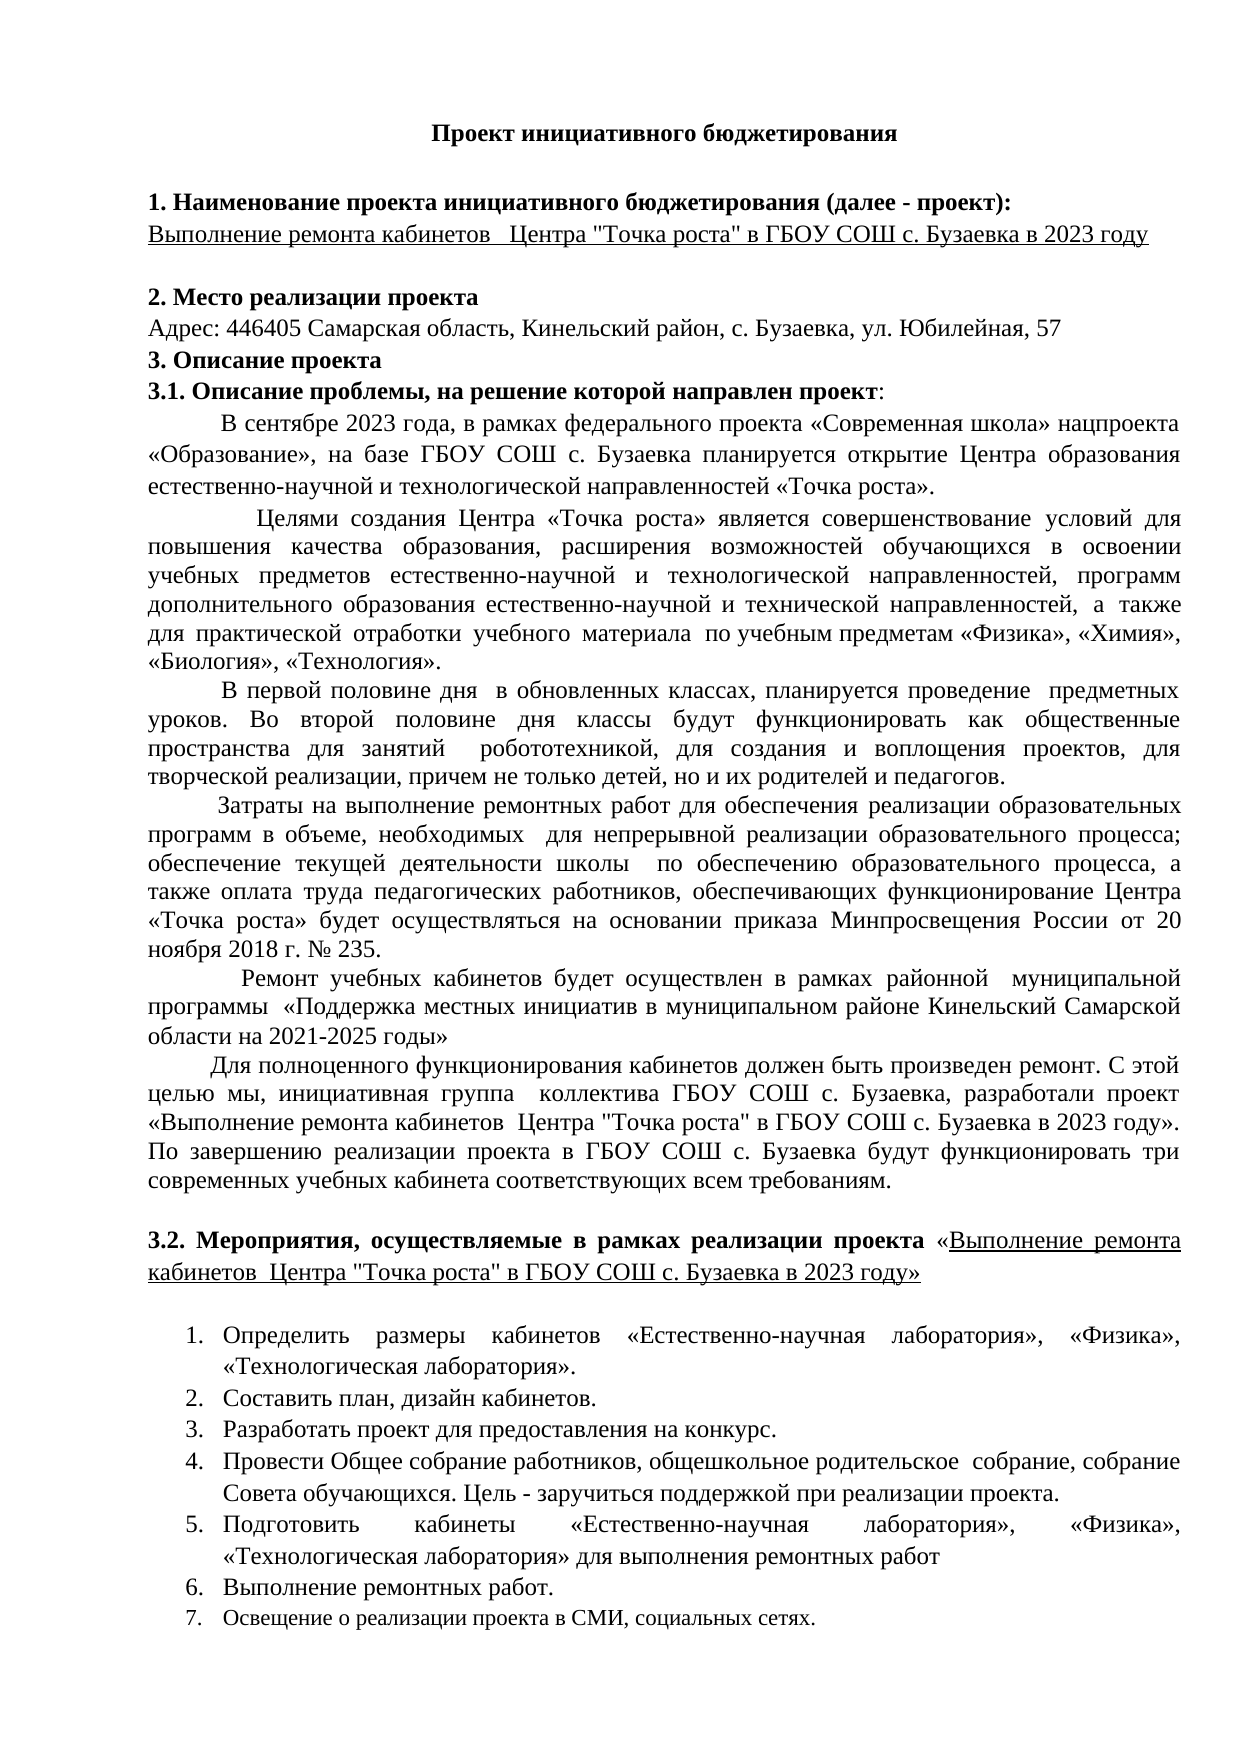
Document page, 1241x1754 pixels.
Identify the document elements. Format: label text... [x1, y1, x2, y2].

list Составить план, дизайн кабинетов. [185, 1383, 1181, 1412]
list Освещение о реализации проекта в СМИ, социальных сетях. [185, 1604, 1181, 1630]
text Проект инициативного бюджетирования [148, 118, 1181, 147]
text В первой половине дня в обновленных классах, планируется проведение предметных уроков. Во второй половине дня классы будут функционировать как общественные пространства для занятий робототехникой, для создания и воплощения проектов, для творческой реализации, причем не только детей, но и их родителей и педагогов. [148, 675, 1181, 790]
list Подготовить кабинеты «Естественно-научная лаборатория», «Физика», «Технологическая лаборатория» для выполнения ремонтных работ [185, 1509, 1181, 1569]
text 3.1. Описание проблемы, на решение которой направлен проект: [148, 376, 1181, 405]
list Выполнение ремонтных работ. [185, 1572, 1181, 1601]
text 1. Наименование проекта инициативного бюджетирования (далее - проект): [148, 187, 1181, 216]
text 3. Описание проекта [148, 345, 1181, 374]
list Провести Общее собрание работников, общешкольное родительское собрание, собрание Совета обучающихся. Цель - заручиться поддержкой при реализации проекта. [185, 1446, 1181, 1506]
text Выполнение ремонта кабинетов Центра "Точка роста" в ГБОУ СОШ с. Бузаевка в 2023 году [148, 219, 1181, 247]
text Целями создания Центра «Точка роста» является совершенствование условий для повышения качества образования, расширения возможностей обучающихся в освоении учебных предметов естественно-научной и технологической направленностей, программ дополнительного образования естественно-научной и технической направленностей, а также для практической отработки учебного материала по учебным предметам «Физика», «Химия», «Биология», «Технология». [148, 503, 1181, 675]
list Определить размеры кабинетов «Естественно-научная лаборатория», «Физика», «Технологическая лаборатория». [185, 1320, 1181, 1380]
text Затраты на выполнение ремонтных работ для обеспечения реализации образовательных программ в объеме, необходимых для непрерывной реализации образовательного процесса; обеспечение текущей деятельности школы по обеспечению образовательного процесса, а также оплата труда педагогических работников, обеспечивающих функционирование Центра «Точка роста» будет осуществляться на основании приказа Минпросвещения России от 20 ноября 2018 г. № 235. [148, 790, 1181, 963]
text 2. Место реализации проекта [148, 282, 1181, 311]
text 3.2. Мероприятия, осуществляемые в рамках реализации проекта «Выполнение ремонта кабинетов Центра "Точка роста" в ГБОУ СОШ с. Бузаевка в 2023 году» [148, 1225, 1181, 1285]
text Ремонт учебных кабинетов будет осуществлен в рамках районной муниципальной программы «Поддержка местных инициатив в муниципальном районе Кинельский Самарской области на 2021-2025 годы» [148, 963, 1181, 1050]
text В сентябре 2023 года, в рамках федерального проекта «Современная школа» нацпроекта «Образование», на базе ГБОУ СОШ с. Бузаевка планируется открытие Центра образования естественно-научной и технологической направленностей «Точка роста». [148, 408, 1181, 500]
text Адрес: 446405 Самарская область, Кинельский район, с. Бузаевка, ул. Юбилейная, 57 [148, 313, 1181, 342]
list Разработать проект для предоставления на конкурс. [185, 1414, 1181, 1443]
text Для полноценного функционирования кабинетов должен быть произведен ремонт. С этой целью мы, инициативная группа коллектива ГБОУ СОШ с. Бузаевка, разработали проект «Выполнение ремонта кабинетов Центра "Точка роста" в ГБОУ СОШ с. Бузаевка в 2023 году». По завершению реализации проекта в ГБОУ СОШ с. Бузаевка будут функционировать три современных учебных кабинета соответствующих всем требованиям. [148, 1050, 1181, 1193]
